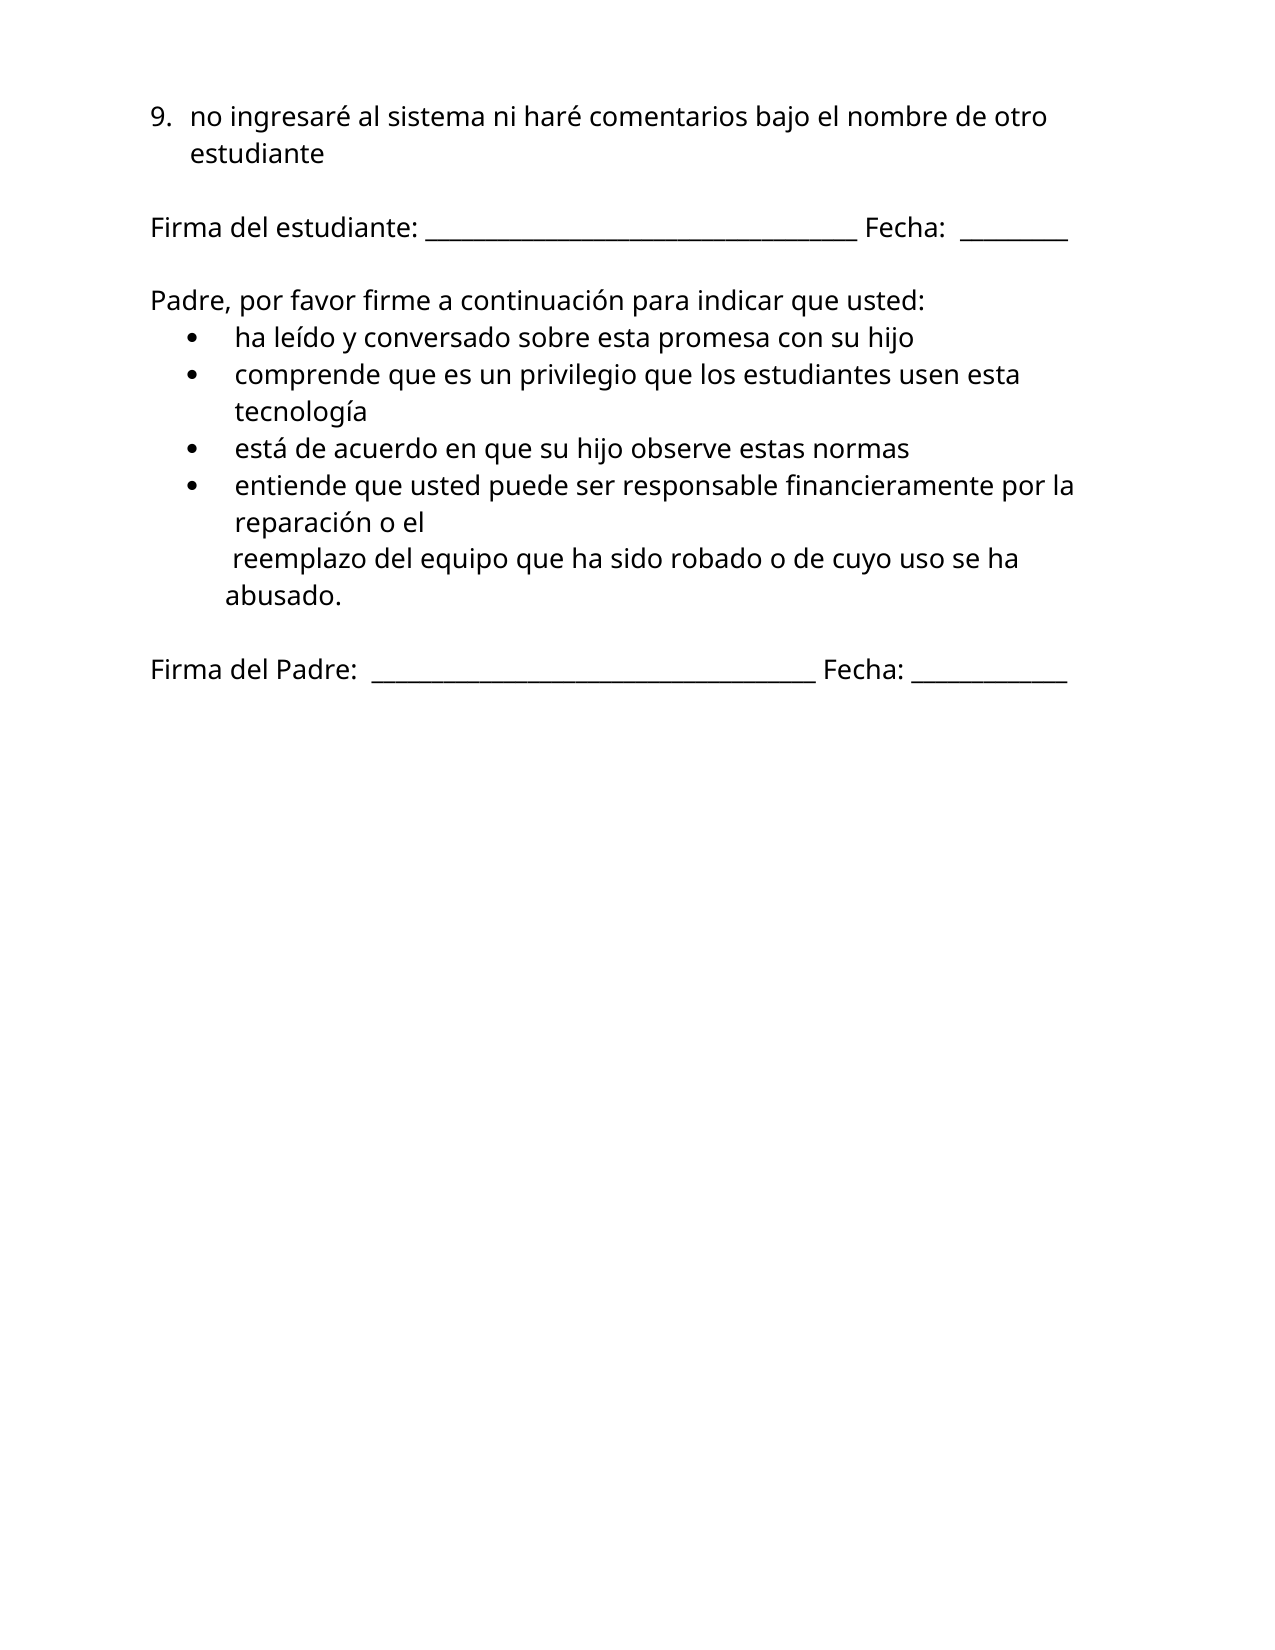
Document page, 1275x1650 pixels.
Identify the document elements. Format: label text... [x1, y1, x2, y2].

text Padre, por favor firme a continuación para indicar que usted: [150, 282, 1125, 319]
list está de acuerdo en que su hijo observe estas normas [187, 429, 1125, 466]
list no ingresaré al sistema ni haré comentarios bajo el nombre de otro estudiante [150, 97, 1125, 171]
text Firma del Padre: _____________________________________ Fecha: _____________ [150, 651, 1125, 687]
list entiende que usted puede ser responsable financieramente por la reparación o el [187, 466, 1125, 540]
list comprende que es un privilegio que los estudiantes usen esta tecnología [187, 356, 1125, 429]
list ha leído y conversado sobre esta promesa con su hijo [187, 319, 1125, 356]
text reemplazo del equipo que ha sido robado o de cuyo uso se ha abusado. [225, 540, 1125, 614]
text Firma del estudiante: ____________________________________ Fecha: _________ [150, 171, 1125, 245]
